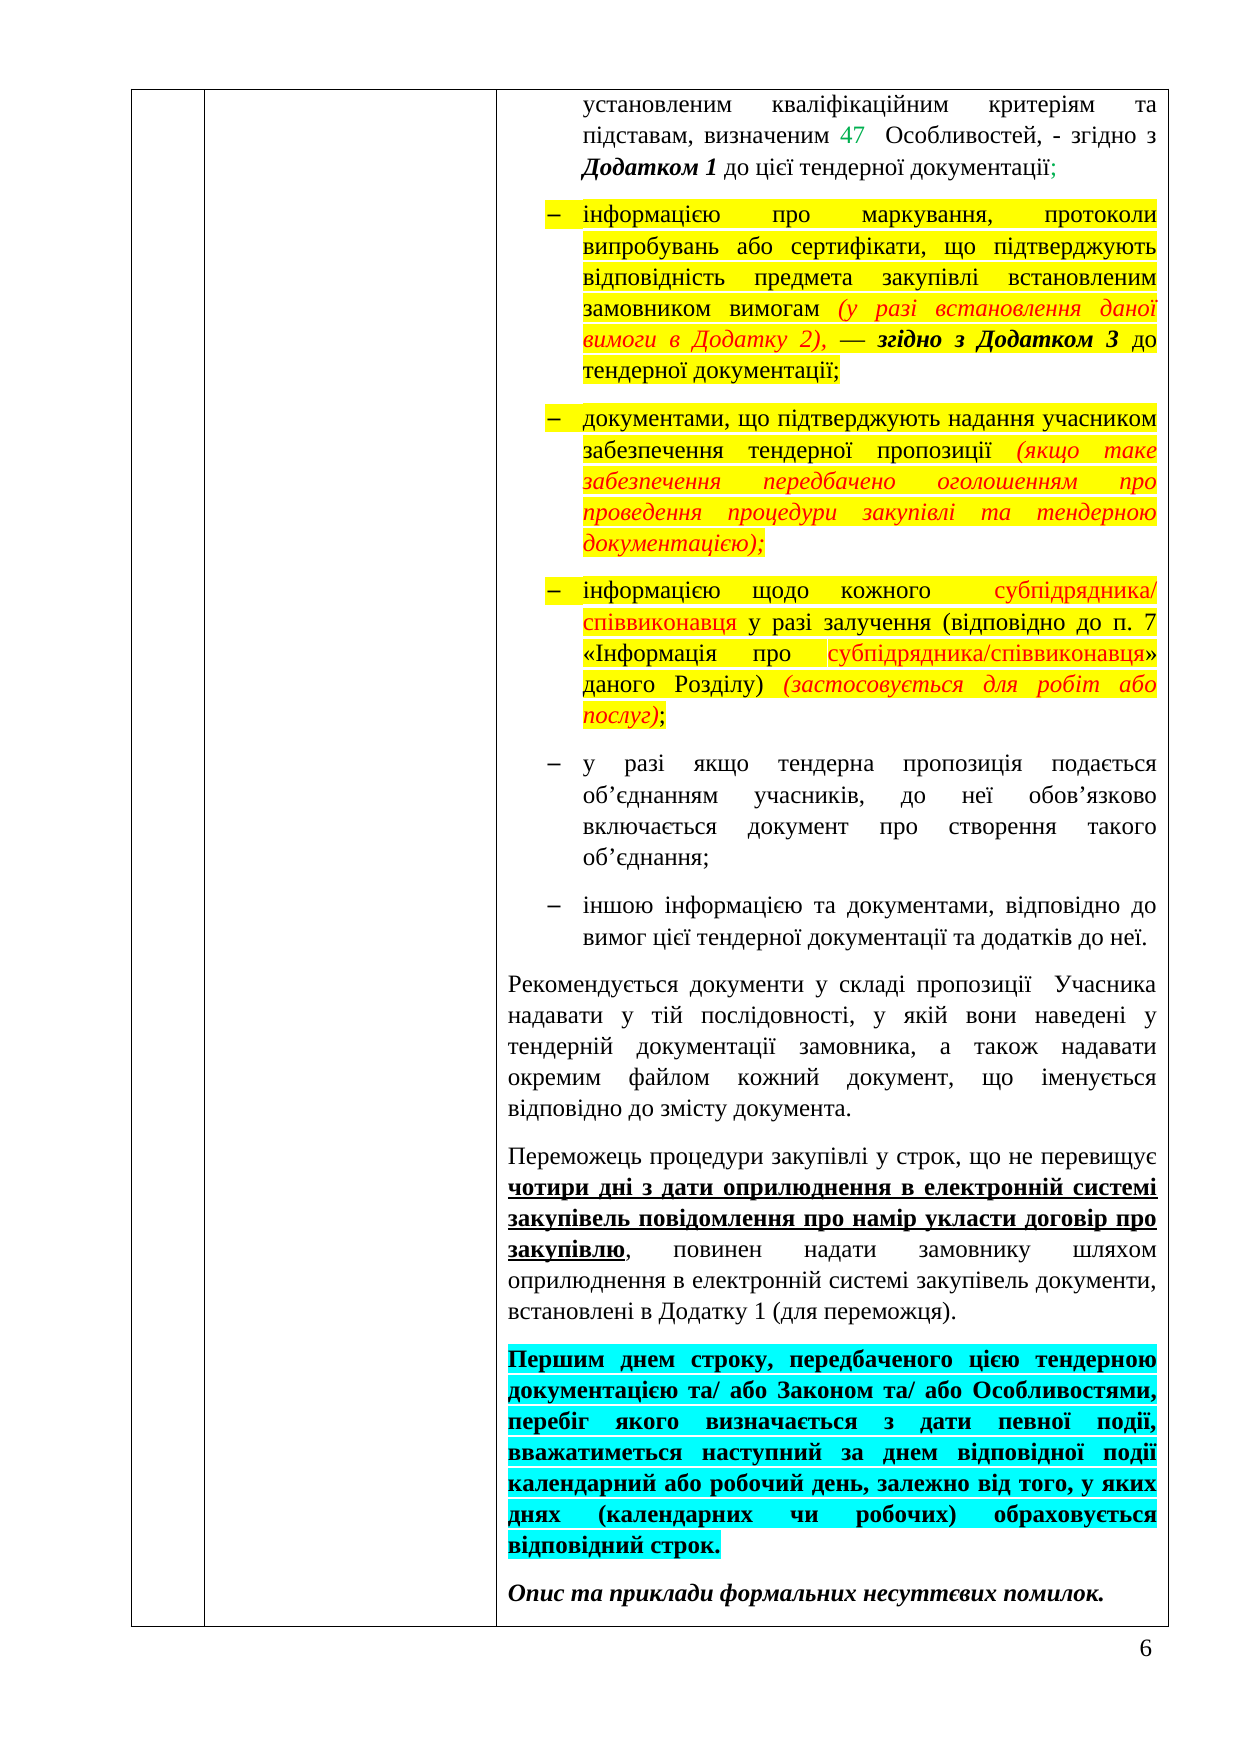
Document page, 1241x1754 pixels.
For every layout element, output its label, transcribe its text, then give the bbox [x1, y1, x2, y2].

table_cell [205, 90, 496, 1626]
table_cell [497, 90, 1168, 1626]
table_cell 1 [132, 90, 204, 1626]
